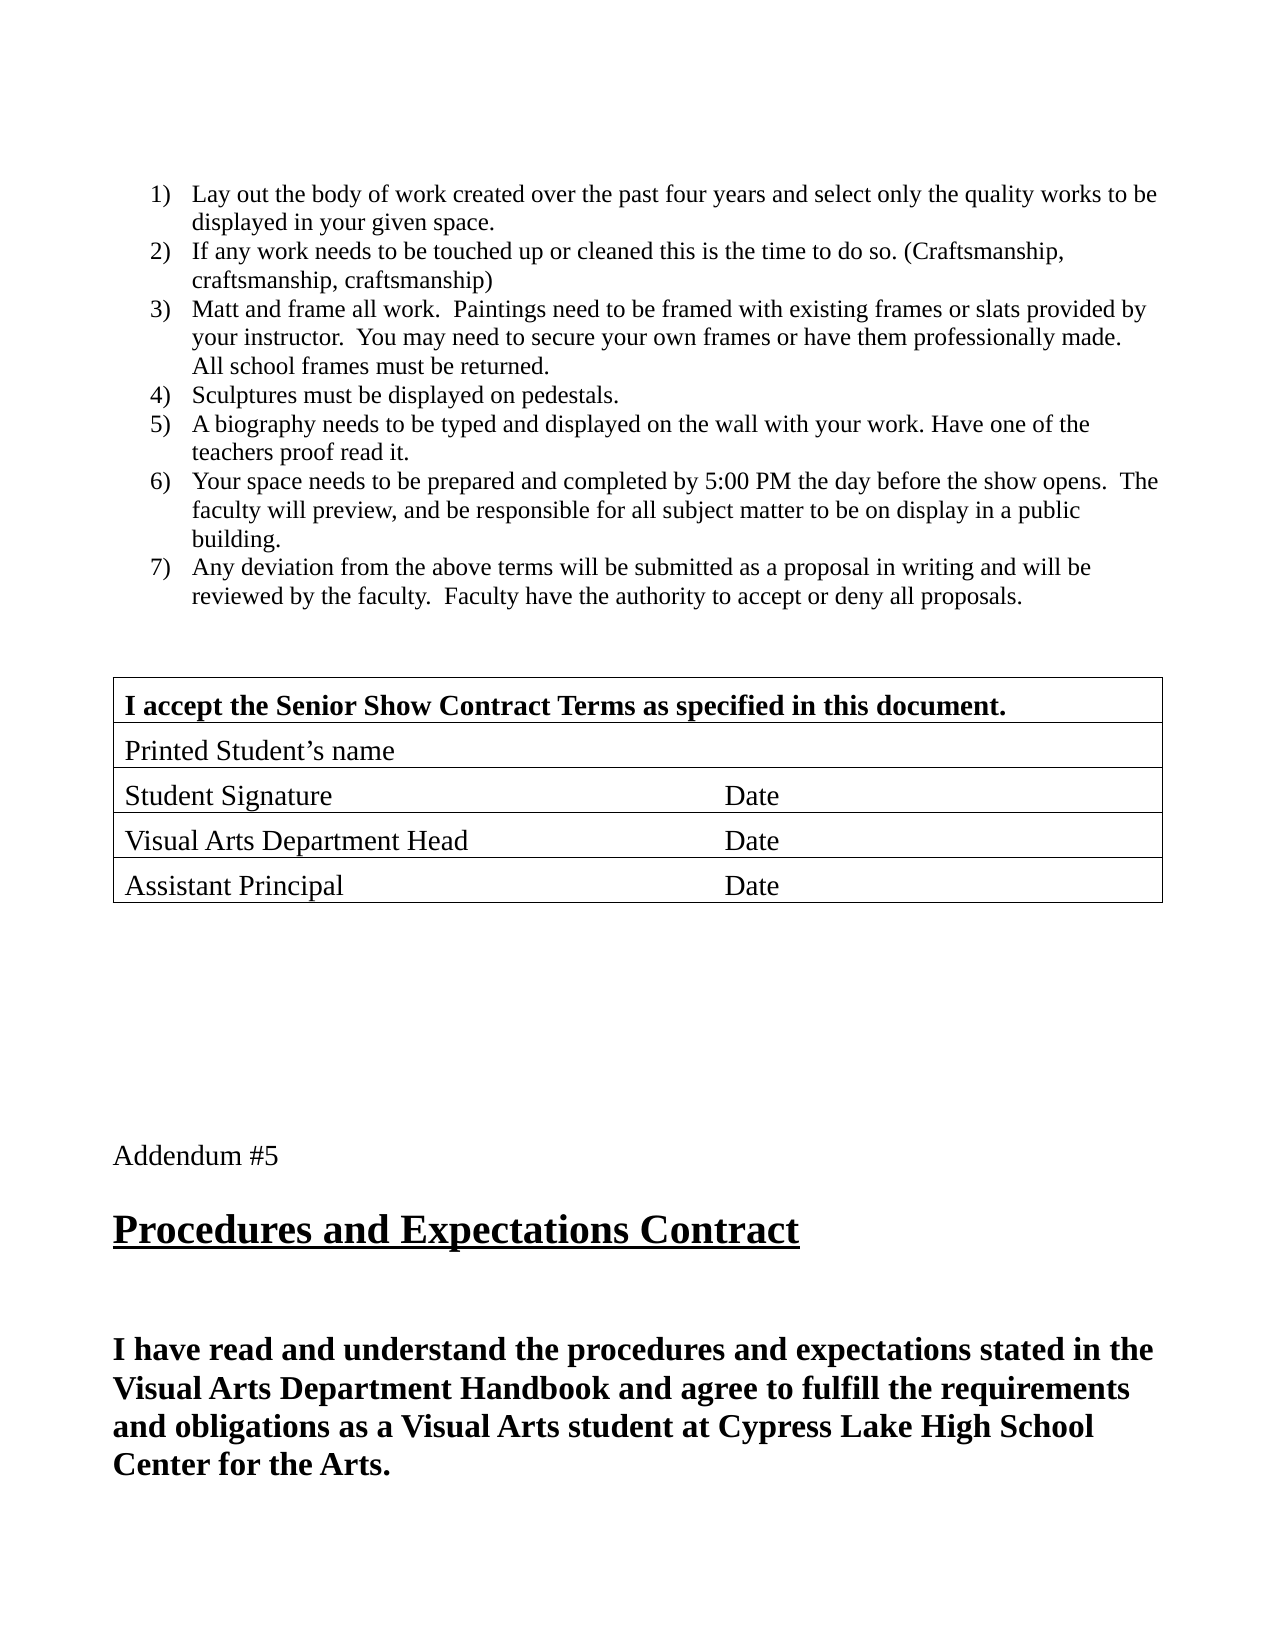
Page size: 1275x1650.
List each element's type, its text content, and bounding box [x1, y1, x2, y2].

table_cell Student Signature Date [114, 768, 1162, 812]
table_cell Printed Student’s name [114, 723, 1162, 767]
text 1) Lay out the body of work created over the past four years and select only the quality works to be displayed in your given space. [150, 179, 1162, 236]
text 5) A biography needs to be typed and displayed on the wall with your work. Have one of the teachers proof read it. [150, 409, 1162, 466]
table_cell Assistant Principal Date [114, 858, 1162, 902]
text 3) Matt and frame all work. Paintings need to be framed with existing frames or slats provided by your instructor. You may need to secure your own frames or have them professionally made. All school frames must be returned. [150, 294, 1162, 380]
text 6) Your space needs to be prepared and completed by 5:00 PM the day before the show opens. The faculty will preview, and be responsible for all subject matter to be on display in a public building. [150, 466, 1162, 552]
text 2) If any work needs to be touched up or cleaned this is the time to do so. (Craftsmanship, craftsmanship, craftsmanship) [150, 236, 1162, 294]
text 4) Sculptures must be displayed on pedestals. [150, 380, 1162, 409]
table_header I accept the Senior Show Contract Terms as specified in this document. [114, 678, 1162, 722]
text 7) Any deviation from the above terms will be submitted as a proposal in writing and will be reviewed by the faculty. Faculty have the authority to accept or deny all proposals. [150, 552, 1162, 610]
text I have read and understand the procedures and expectations stated in the Visual Arts Department Handbook and agree to fulfill the requirements and obligations as a Visual Arts student at Cypress Lake High School Center for the Arts. [112, 1329, 1162, 1483]
text Addendum #5 [112, 1138, 1162, 1171]
text Procedures and Expectations Contract [112, 1205, 1162, 1253]
table_cell Visual Arts Department Head Date [114, 813, 1162, 857]
